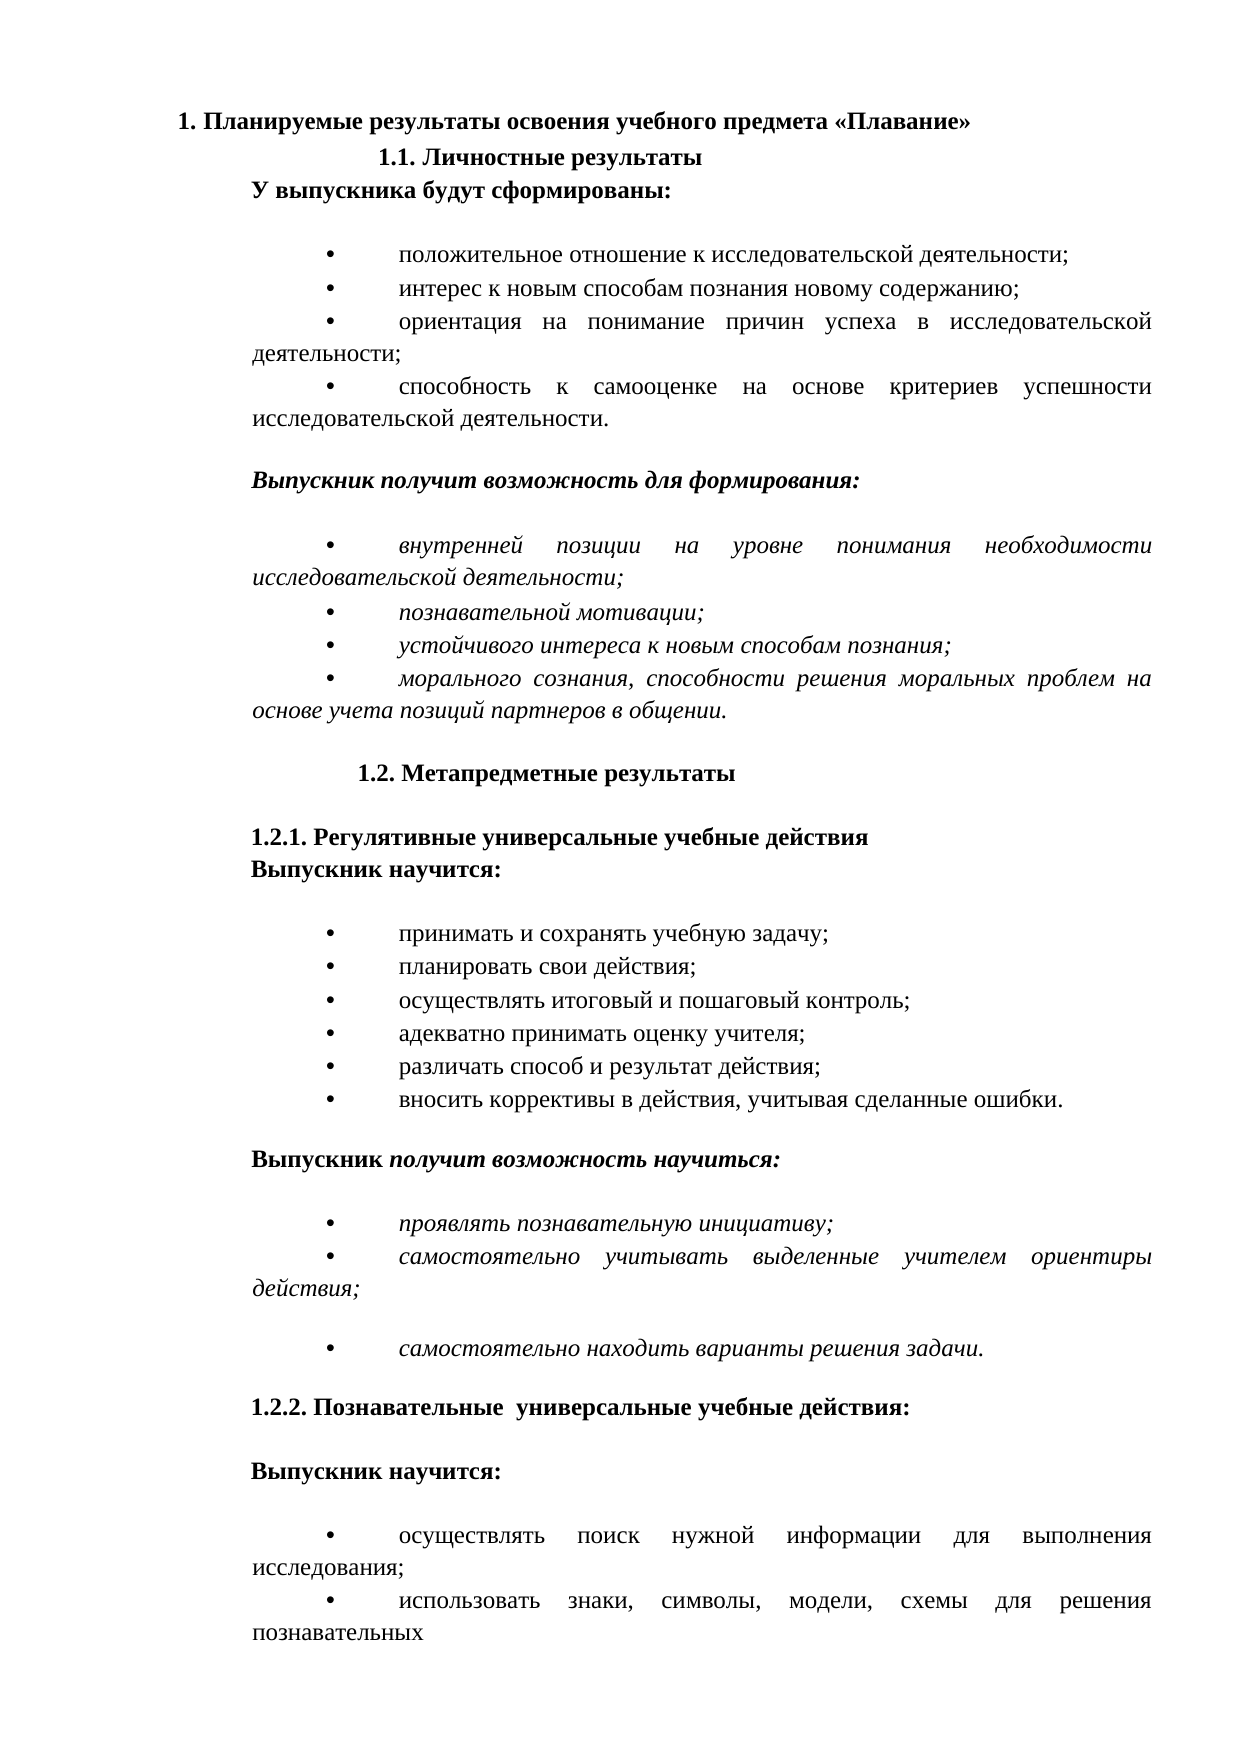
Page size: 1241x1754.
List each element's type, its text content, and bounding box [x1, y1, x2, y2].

list адекватно принимать оценку учителя; [252, 1018, 1152, 1047]
list осуществлять итоговый и пошаговый контроль; [252, 984, 1152, 1013]
text 1.2.1. Регулятивные универсальные учебные действия Выпускник научится: [251, 822, 954, 883]
list ориентация на понимание причин успеха в исследовательской деятельности; [252, 306, 1152, 367]
text Выпускник научится: [251, 1456, 1051, 1485]
subtitle 1.1. Личностные результаты [177, 142, 1214, 171]
list планировать свои действия; [252, 951, 1152, 980]
list вносить коррективы в действия, учитывая сделанные ошибки. [252, 1084, 1152, 1113]
text У выпускника будут сформированы: [251, 175, 1144, 204]
list самостоятельно находить варианты решения задачи. [252, 1332, 1152, 1361]
list устойчивого интереса к новым способам познания; [252, 630, 1152, 659]
text 1. Планируемые результаты освоения учебного предмета «Плавание» [177, 106, 1214, 135]
list морального сознания, способности решения моральных проблем на основе учета позиций партнеров в общении. [252, 663, 1152, 724]
list осуществлять поиск нужной информации для выполнения исследования; [252, 1520, 1152, 1581]
text Выпускник получит возможность научиться: [251, 1144, 1214, 1173]
text 1.2. Метапредметные результаты [251, 758, 954, 787]
list проявлять познавательную инициативу; [252, 1208, 1152, 1237]
text Выпускник получит возможность для формирования: [251, 466, 1214, 494]
list использовать знаки, символы, модели, схемы для решения познавательных [252, 1585, 1152, 1646]
list интерес к новым способам познания новому содержанию; [252, 273, 1152, 301]
list принимать и сохранять учебную задачу; [252, 918, 1152, 947]
list самостоятельно учитывать выделенные учителем ориентиры действия; [252, 1241, 1152, 1302]
list способность к самооценке на основе критериев успешности исследовательской деятельности. [252, 371, 1152, 432]
list познавательной мотивации; [252, 597, 1152, 626]
list положительное отношение к исследовательской деятельности; [252, 239, 1152, 268]
list различать способ и результат действия; [252, 1051, 1152, 1080]
text 1.2.2. Познавательные универсальные учебные действия: [251, 1392, 1051, 1421]
list внутренней позиции на уровне понимания необходимости исследовательской деятельности; [252, 530, 1152, 591]
